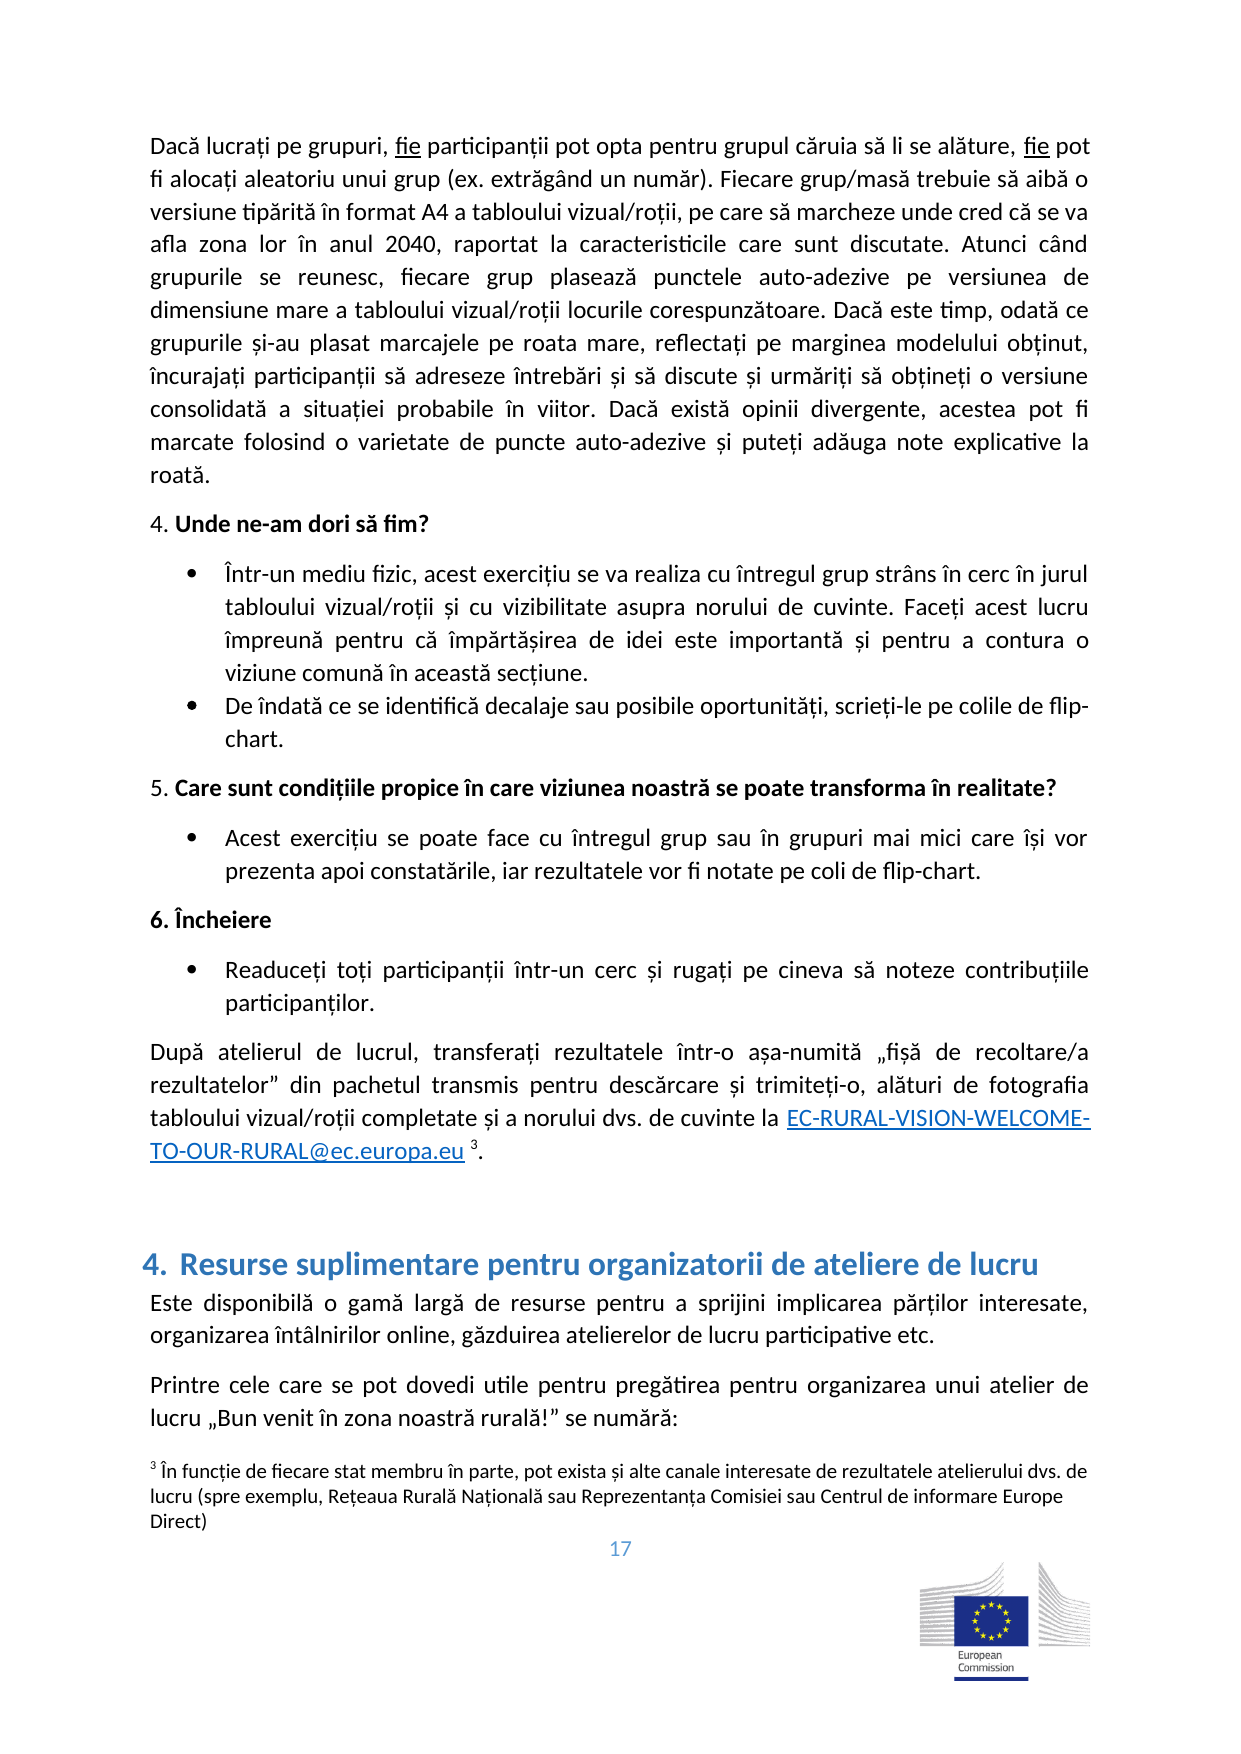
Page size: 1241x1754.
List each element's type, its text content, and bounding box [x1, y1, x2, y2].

text 5. Care sunt condițiile propice în care viziunea noastră se poate transforma în realitate? [150, 772, 1090, 803]
list De îndată ce se identifică decalaje sau posibile oportunități, scrieți-le pe colile de flip-chart. [187, 690, 1090, 753]
text Printre cele care se pot dovedi utile pentru pregătirea pentru organizarea unui atelier de lucru „Bun venit în zona noastră rurală!” se numără: [150, 1369, 1090, 1433]
text 6. Încheiere [150, 904, 1090, 935]
text 4. Unde ne-am dori să fim? [150, 508, 1090, 539]
list Într-un mediu fizic, acest exercițiu se va realiza cu întregul grup strâns în cerc în jurul tabloului vizual/roții și cu vizibilitate asupra norului de cuvinte. Faceți acest lucru împreună pentru că împărtășirea de idei este importantă și pentru a contura o viziune comună în această secțiune. [187, 558, 1090, 687]
text După atelierul de lucrul, transferați rezultatele într-o așa-numită „fișă de recoltare/a rezultatelor” din pachetul transmis pentru descărcare și trimiteți-o, alături de fotografia tabloului vizual/roții completate și a norului dvs. de cuvinte la EC-RURAL-VISION-WELCOME-TO-OUR-RURAL@ec.europa.eu . [150, 1036, 1090, 1166]
list Readuceți toți participanții într-un cerc și rugați pe cineva să noteze contribuțiile participanților. [187, 954, 1090, 1017]
text Dacă lucrați pe grupuri, fie participanții pot opta pentru grupul căruia să li se alăture, fie pot fi alocați aleatoriu unui grup (ex. extrăgând un număr). Fiecare grup/masă trebuie să aibă o versiune tipărită în format A4 a tabloului vizual/roții, pe care să marcheze unde cred că se va afla zona lor în anul 2040, raportat la caracteristicile care sunt discutate. Atunci când grupurile se reunesc, fiecare grup plasează punctele auto-adezive pe versiunea de dimensiune mare a tabloului vizual/roții locurile corespunzătoare. Dacă este timp, odată ce grupurile și-au plasat marcajele pe roata mare, reflectați pe marginea modelului obținut, încurajați participanții să adreseze întrebări și să discute și urmăriți să obțineți o versiune consolidată a situației probabile în viitor. Dacă există opinii divergente, acestea pot fi marcate folosind o varietate de puncte auto-adezive și puteți adăuga note explicative la roată. [150, 130, 1090, 489]
list Acest exercițiu se poate face cu întregul grup sau în grupuri mai mici care își vor prezenta apoi constatările, iar rezultatele vor fi notate pe coli de flip-chart. [187, 822, 1090, 885]
picture [919, 1562, 1091, 1681]
subtitle Resurse suplimentare pentru organizatorii de ateliere de lucru [142, 1243, 1090, 1283]
text Este disponibilă o gamă largă de resurse pentru a sprijini implicarea părților interesate, organizarea întâlnirilor online, găzduirea atelierelor de lucru participative etc. [150, 1287, 1090, 1350]
